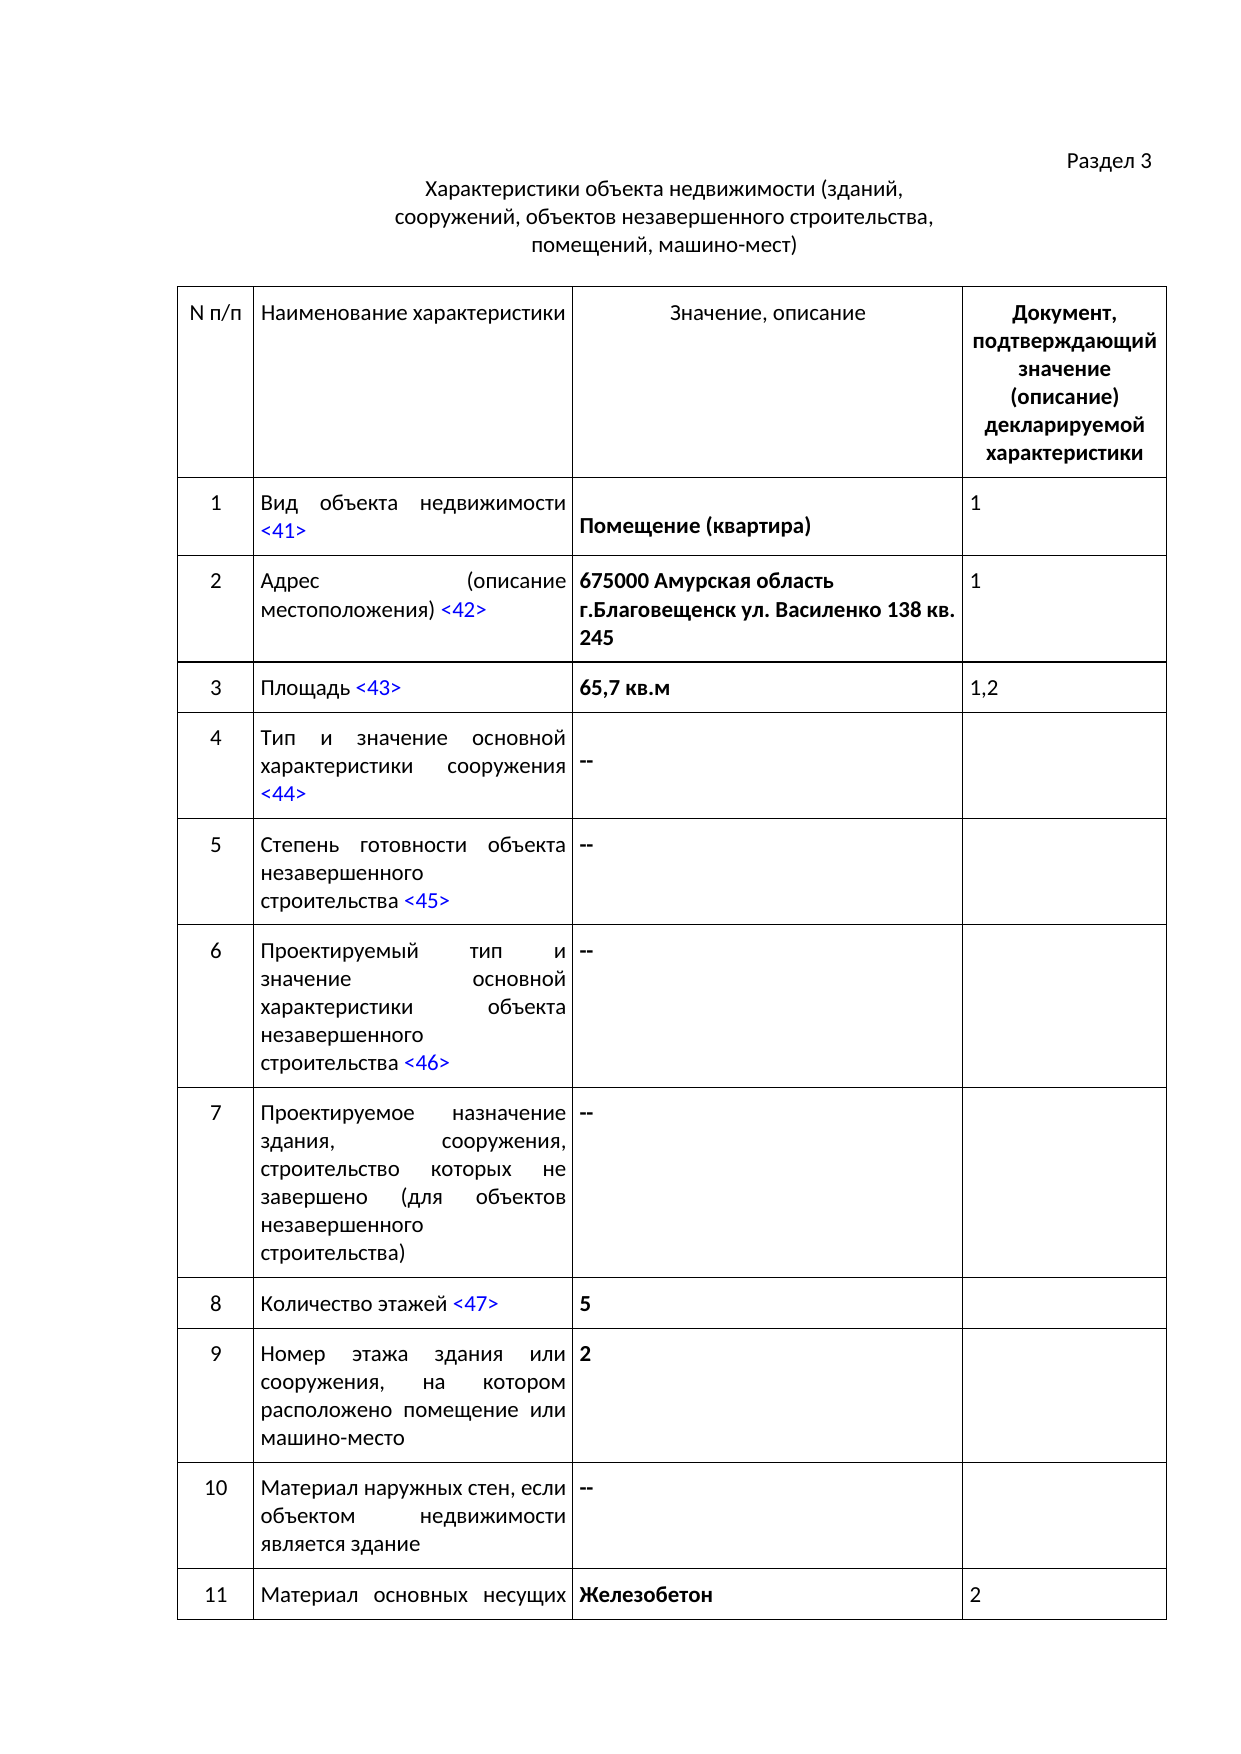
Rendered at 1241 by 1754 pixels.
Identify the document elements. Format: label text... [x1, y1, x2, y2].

table_cell Количество этажей <47> [254, 1278, 572, 1327]
table_cell 1,2 [963, 663, 1166, 712]
table_header N п/п [178, 287, 253, 477]
table_cell [963, 1088, 1166, 1277]
table_cell -- [573, 1463, 962, 1568]
table_cell 2 [963, 1569, 1166, 1618]
table_cell [963, 713, 1166, 818]
table_cell -- [573, 1088, 962, 1277]
table_cell -- [573, 819, 962, 924]
table_cell 11 [178, 1569, 253, 1618]
table_cell [963, 819, 1166, 924]
table_cell Тип и значение основной характеристики сооружения <44> [254, 713, 572, 818]
table_cell 10 [178, 1463, 253, 1568]
table_cell 1 [178, 478, 253, 555]
table_cell 675000 Амурская область г.Благовещенск ул. Василенко 138 кв. 245 [573, 556, 962, 661]
text сооружений, объектов незавершенного строительства, [177, 202, 1152, 230]
table_cell [963, 1278, 1166, 1327]
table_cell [254, 1569, 572, 1618]
text Характеристики объекта недвижимости (зданий, [177, 174, 1152, 202]
table_cell Помещение (квартира) [573, 478, 962, 555]
table_cell Проектируемый тип и значение основной характеристики объекта незавершенного строительства <46> [254, 925, 572, 1087]
table_cell 2 [178, 556, 253, 661]
table_cell 6 [178, 925, 253, 1087]
table_cell Вид объекта недвижимости <41> [254, 478, 572, 555]
table_cell 1 [963, 556, 1166, 661]
table_cell 2 [573, 1329, 962, 1462]
table_cell Проектируемое назначение здания, сооружения, строительство которых не завершено (для объектов незавершенного строительства) [254, 1088, 572, 1277]
table_cell 3 [178, 663, 253, 712]
table_cell 4 [178, 713, 253, 818]
table_cell [963, 1329, 1166, 1462]
table_cell Адрес (описание местоположения) <42> [254, 556, 572, 661]
table_cell -- [573, 713, 962, 818]
table_cell 8 [178, 1278, 253, 1327]
table_cell 5 [178, 819, 253, 924]
table_header Наименование характеристики [254, 287, 572, 477]
table_cell Номер этажа здания или сооружения, на котором расположено помещение или машино-место [254, 1329, 572, 1462]
table_cell 7 [178, 1088, 253, 1277]
table_header Документ, подтверждающий значение (описание) декларируемой характеристики [963, 287, 1166, 477]
table_header Значение, описание [573, 287, 962, 477]
table_cell -- [573, 925, 962, 1087]
table_cell Площадь <43> [254, 663, 572, 712]
text Раздел 3 [177, 146, 1152, 174]
table_cell 5 [573, 1278, 962, 1327]
table_cell [963, 925, 1166, 1087]
table_cell Материал наружных стен, если объектом недвижимости является здание [254, 1463, 572, 1568]
table_cell 65,7 кв.м [573, 663, 962, 712]
table_cell 9 [178, 1329, 253, 1462]
text помещений, машино-мест) [177, 230, 1152, 258]
table_cell Степень готовности объекта незавершенного строительства <45> [254, 819, 572, 924]
table_cell Железобетон [573, 1569, 962, 1618]
table_cell 1 [963, 478, 1166, 555]
table_cell [963, 1463, 1166, 1568]
